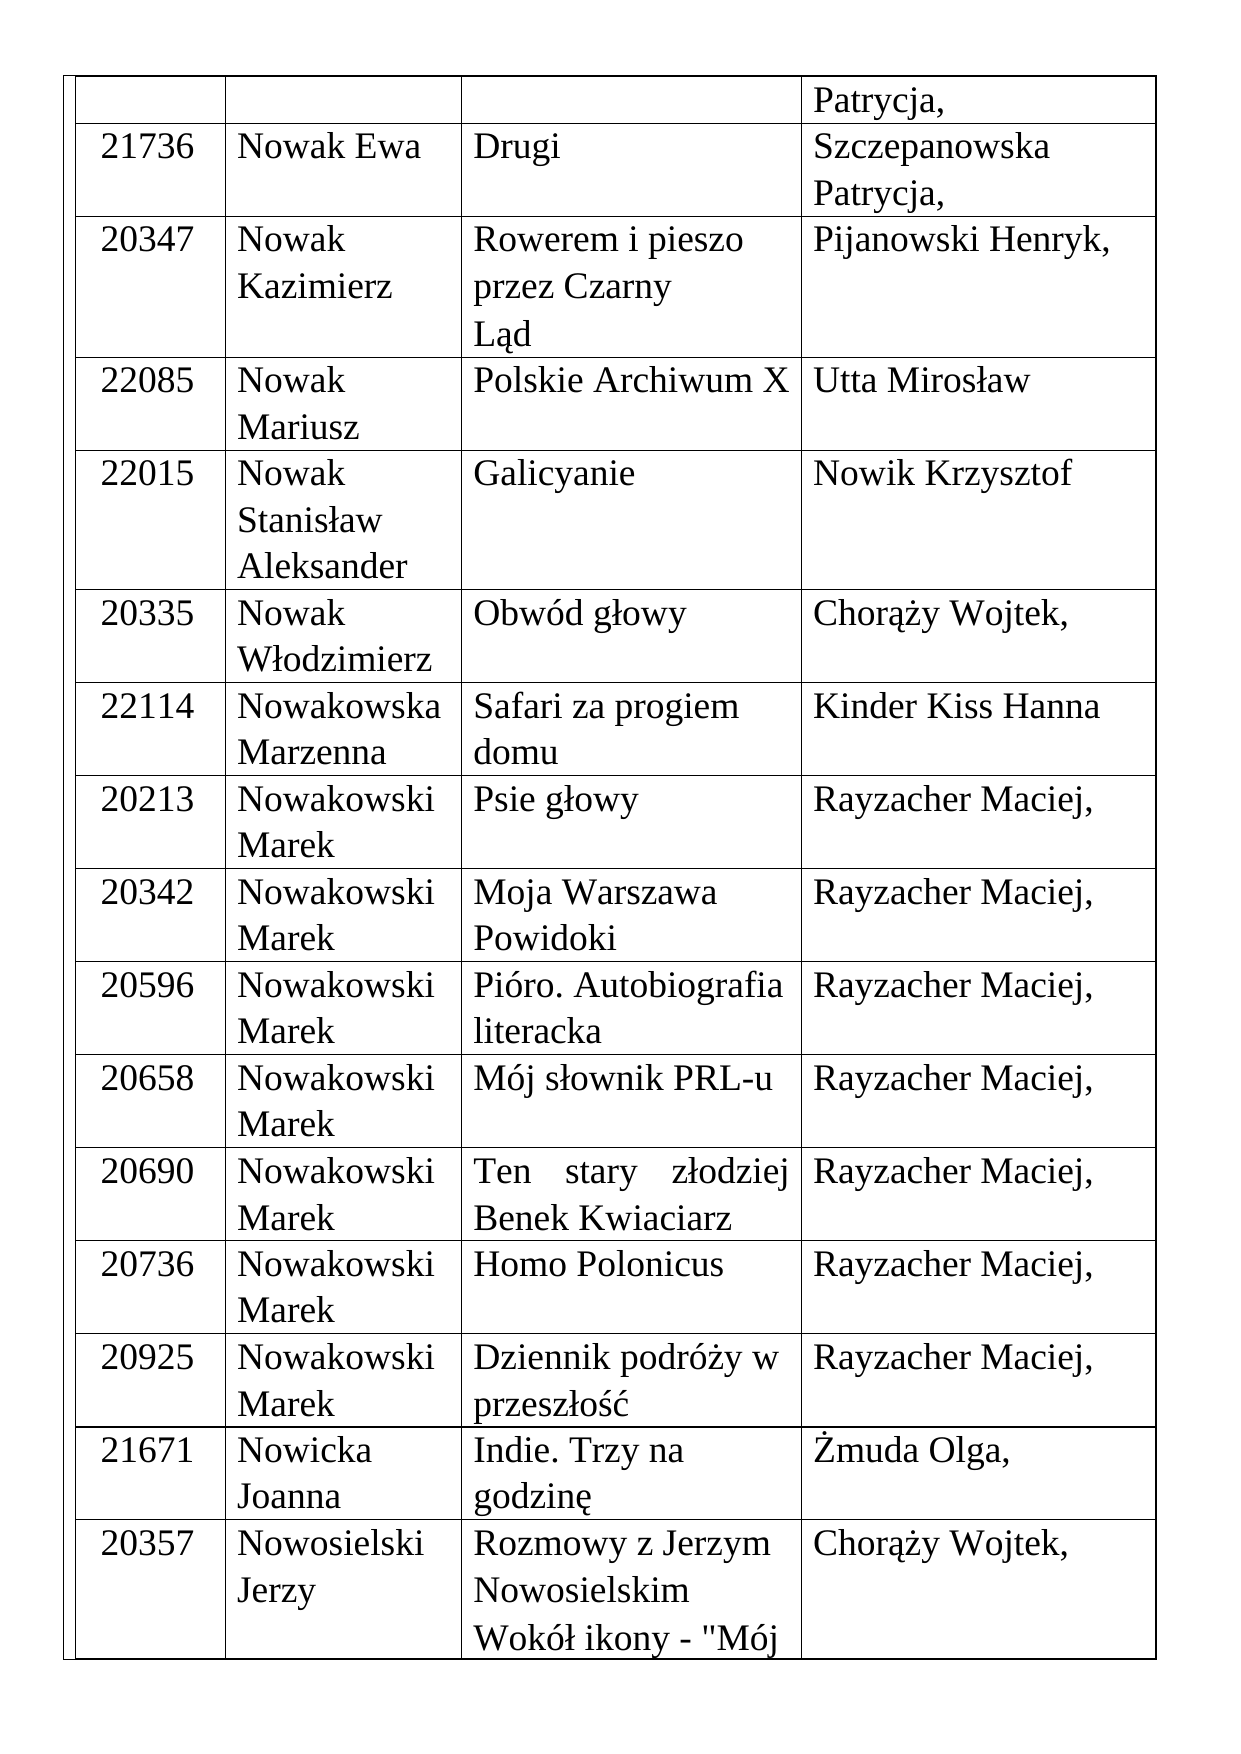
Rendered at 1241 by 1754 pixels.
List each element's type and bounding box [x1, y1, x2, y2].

table_cell [226, 1520, 461, 1658]
table_cell [76, 1334, 225, 1426]
table_cell [462, 1334, 801, 1426]
table_cell [802, 1148, 1155, 1240]
table_cell [76, 77, 225, 123]
table_cell [226, 1334, 461, 1426]
table_cell [802, 776, 1155, 868]
table_cell [802, 451, 1155, 589]
table_cell [64, 76, 75, 1659]
table_cell [226, 451, 461, 589]
table_cell [76, 962, 225, 1054]
table_cell [802, 358, 1155, 450]
table_cell [462, 451, 801, 589]
table_cell [802, 1520, 1155, 1658]
table_cell [802, 1055, 1155, 1147]
table_cell [462, 1148, 801, 1240]
table_cell [76, 869, 225, 961]
table_cell [76, 590, 225, 682]
table_cell [226, 1241, 461, 1333]
table_cell [462, 776, 801, 868]
table_cell [226, 962, 461, 1054]
table_cell [76, 451, 225, 589]
table_cell [76, 1148, 225, 1240]
table_cell [462, 1520, 801, 1658]
table_cell [802, 1334, 1155, 1426]
table_cell [462, 590, 801, 682]
table_cell [802, 590, 1155, 682]
table_cell [802, 869, 1155, 961]
table_cell [802, 962, 1155, 1054]
table_cell [226, 776, 461, 868]
table_cell [226, 1055, 461, 1147]
table_cell [802, 683, 1155, 775]
table_cell [462, 217, 801, 357]
table_cell [802, 217, 1155, 357]
table_cell [462, 124, 801, 216]
table_cell [462, 962, 801, 1054]
table_cell [76, 124, 225, 216]
table_cell [802, 77, 1155, 123]
table_cell [226, 1148, 461, 1240]
table_cell [76, 1055, 225, 1147]
table_cell [76, 1428, 225, 1519]
table_cell [462, 1428, 801, 1519]
table_cell [462, 869, 801, 961]
table_cell [462, 77, 801, 123]
table_cell [226, 1428, 461, 1519]
table_cell [76, 683, 225, 775]
table_cell [802, 124, 1155, 216]
table_cell [76, 1241, 225, 1333]
table_cell [802, 1241, 1155, 1333]
table_cell [462, 683, 801, 775]
table_cell [226, 77, 461, 123]
table_cell [226, 590, 461, 682]
table_cell [226, 124, 461, 216]
table_cell [76, 217, 225, 357]
table_cell [226, 358, 461, 450]
table_cell [226, 683, 461, 775]
table_cell [76, 776, 225, 868]
table_cell [462, 358, 801, 450]
table_cell [802, 1428, 1155, 1519]
table_cell [76, 358, 225, 450]
table_cell [462, 1241, 801, 1333]
table_cell [76, 1520, 225, 1658]
table_cell [462, 1055, 801, 1147]
table_cell [226, 869, 461, 961]
table_cell [226, 217, 461, 357]
